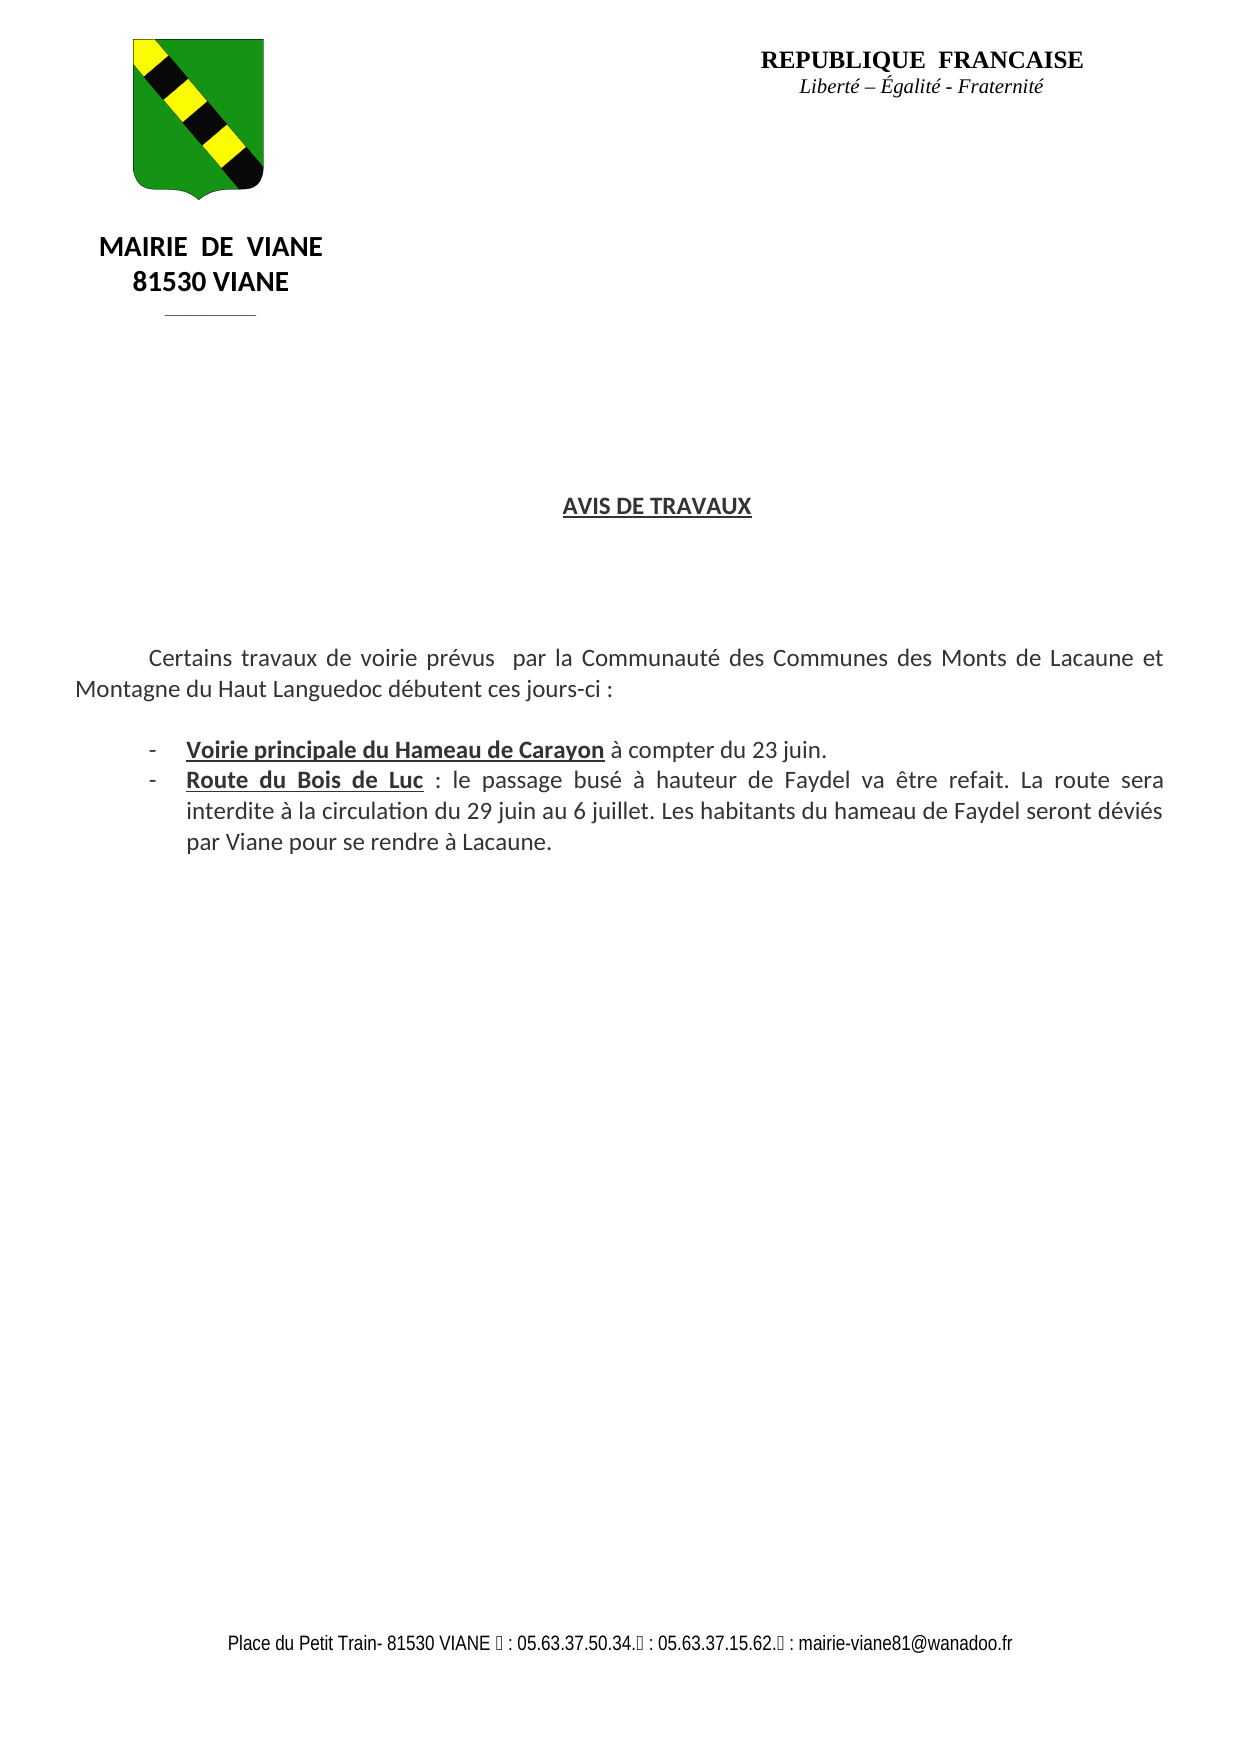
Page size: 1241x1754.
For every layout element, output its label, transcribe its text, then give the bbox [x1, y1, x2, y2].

list Route du Bois de Luc : le passage busé à hauteur de Faydel va être refait. La route sera interdite à la circulation du 29 juin au 6 juillet. Les habitants du hameau de Faydel seront déviés par Viane pour se rendre à Lacaune. [149, 765, 1165, 856]
text REPUBLIQUE FRANCAISE [734, 45, 1111, 74]
text Certains travaux de voirie prévus par la Communauté des Communes des Monts de Lacaune et Montagne du Haut Languedoc débutent ces jours-ci : [75, 643, 1165, 704]
list Voirie principale du Hameau de Carayon à compter du 23 juin. [149, 734, 1165, 765]
text AVIS DE TRAVAUX [75, 490, 1165, 521]
text MAIRIE DE VIANE [31, 228, 391, 263]
text Liberté – Égalité - Fraternité [734, 74, 1111, 98]
text ____________ [31, 299, 391, 318]
text 81530 VIANE [31, 263, 391, 299]
